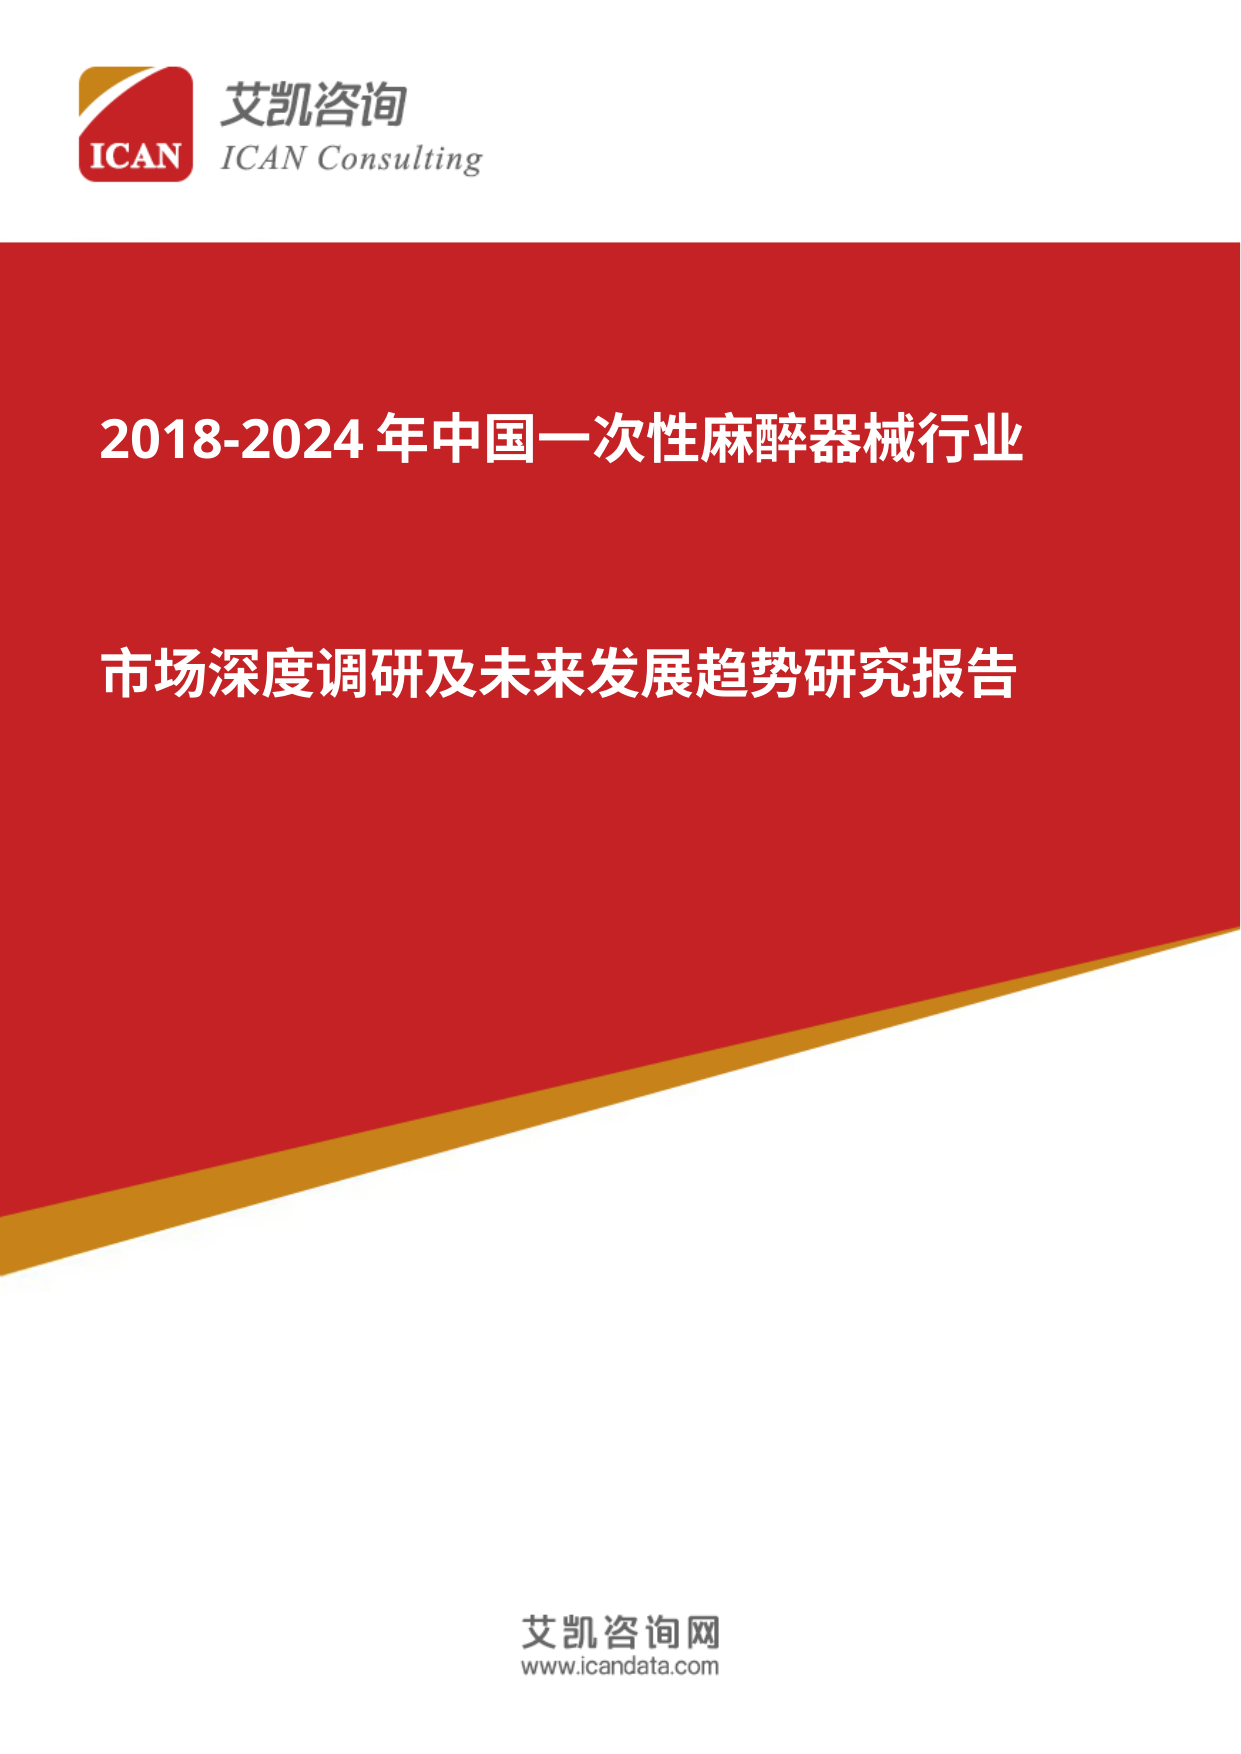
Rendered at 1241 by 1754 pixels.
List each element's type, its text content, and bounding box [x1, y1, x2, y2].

subtitle 2018-2024年中国一次性麻醉器械行业市场深度调研及未来发展趋势研究报告 [99, 386, 1053, 718]
picture [0, 5, 1241, 1754]
